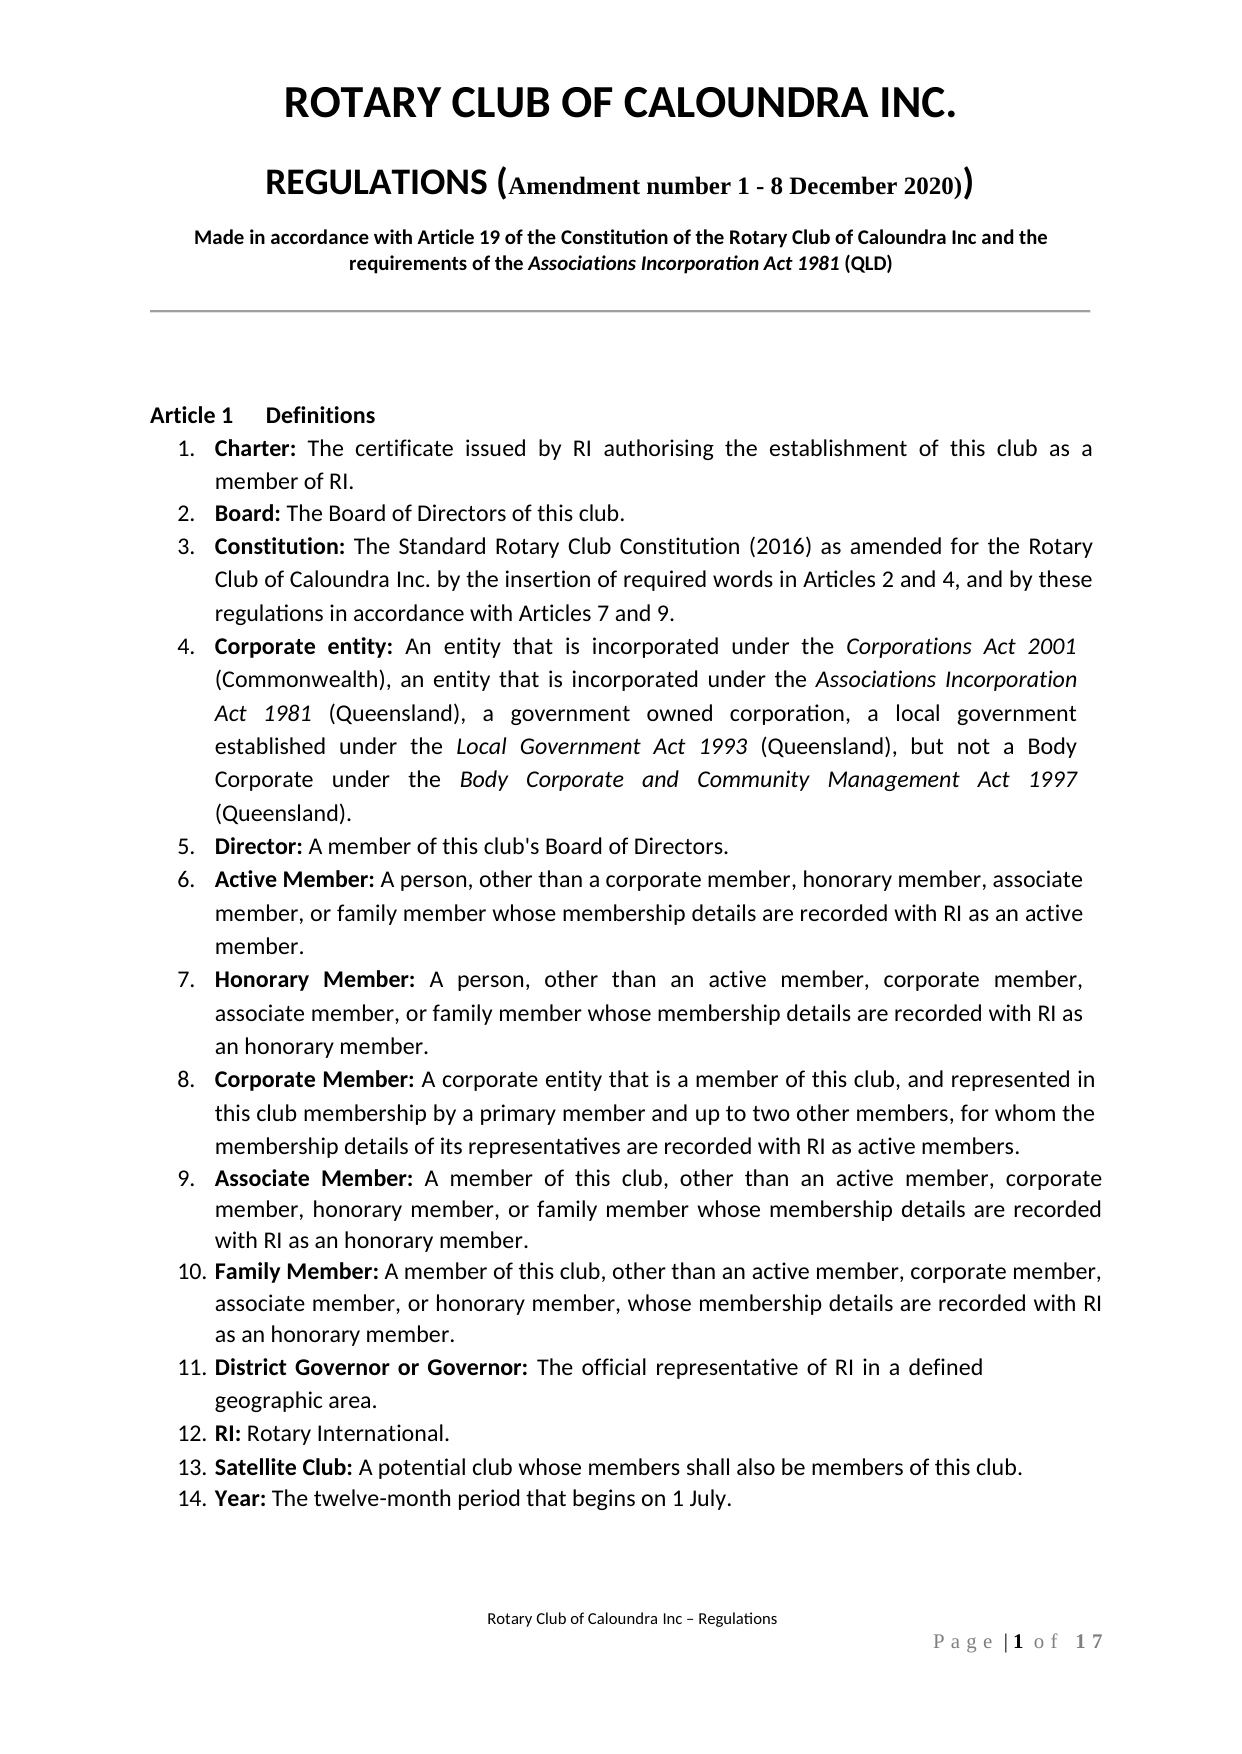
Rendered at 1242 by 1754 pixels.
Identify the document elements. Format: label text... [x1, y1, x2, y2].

list Family Member: A member of this club, other than an active member, corporate member, associate member, or honorary member, whose membership details are recorded with RI as an honorary member. [177, 1255, 1102, 1348]
text ROTARY CLUB OF CALOUNDRA INC. [205, 73, 1036, 129]
list Corporate Member: A corporate entity that is a member of this club, and represented in this club membership by a primary member and up to two other members, for whom the membership details of its representatives are recorded with RI as active members. [177, 1061, 1096, 1161]
text Made in accordance with Article 19 of the Constitution of the Rotary Club of Caloundra Inc and the requirements of the Associations Incorporation Act 1981 (QLD) [176, 224, 1065, 275]
list Director: A member of this club's Board of Directors. [177, 828, 1102, 861]
list Board: The Board of Directors of this club. [177, 496, 1102, 528]
list Constitution: The Standard Rotary Club Constitution (2016) as amended for the Rotary Club of Caloundra Inc. by the insertion of required words in Articles 2 and 4, and by these regulations in accordance with Articles 7 and 9. [177, 528, 1093, 628]
list Satellite Club: A potential club whose members shall also be members of this club. [177, 1448, 1091, 1482]
list Associate Member: A member of this club, other than an active member, corporate member, honorary member, or family member whose membership details are recorded with RI as an honorary member. [177, 1161, 1102, 1255]
list Active Member: A person, other than a corporate member, honorary member, associate member, or family member whose membership details are recorded with RI as an active member. [177, 861, 1083, 961]
list Charter: The certificate issued by RI authorising the establishment of this club as a member of RI. [177, 430, 1094, 496]
list Honorary Member: A person, other than an active member, corporate member, associate member, or family member whose membership details are recorded with RI as an honorary member. [177, 961, 1083, 1061]
list Corporate entity: An entity that is incorporated under the Corporations Act 2001 (Commonwealth), an entity that is incorporated under the Associations Incorporation Act 1981 (Queensland), a government owned corporation, a local government established under the Local Government Act 1993 (Queensland), but not a Body Corporate under the Body Corporate and Community Management Act 1997 (Queensland). [177, 628, 1077, 828]
text REGULATIONS (Amendment number 1 - 8 December 2020)) [139, 158, 1099, 203]
text Article 1 Definitions [150, 400, 1102, 429]
list District Governor or Governor: The official representative of RI in a defined geographic area. [177, 1348, 984, 1415]
list RI: Rotary International. [177, 1415, 1102, 1448]
list Year: The twelve-month period that begins on 1 July. [177, 1482, 1102, 1513]
